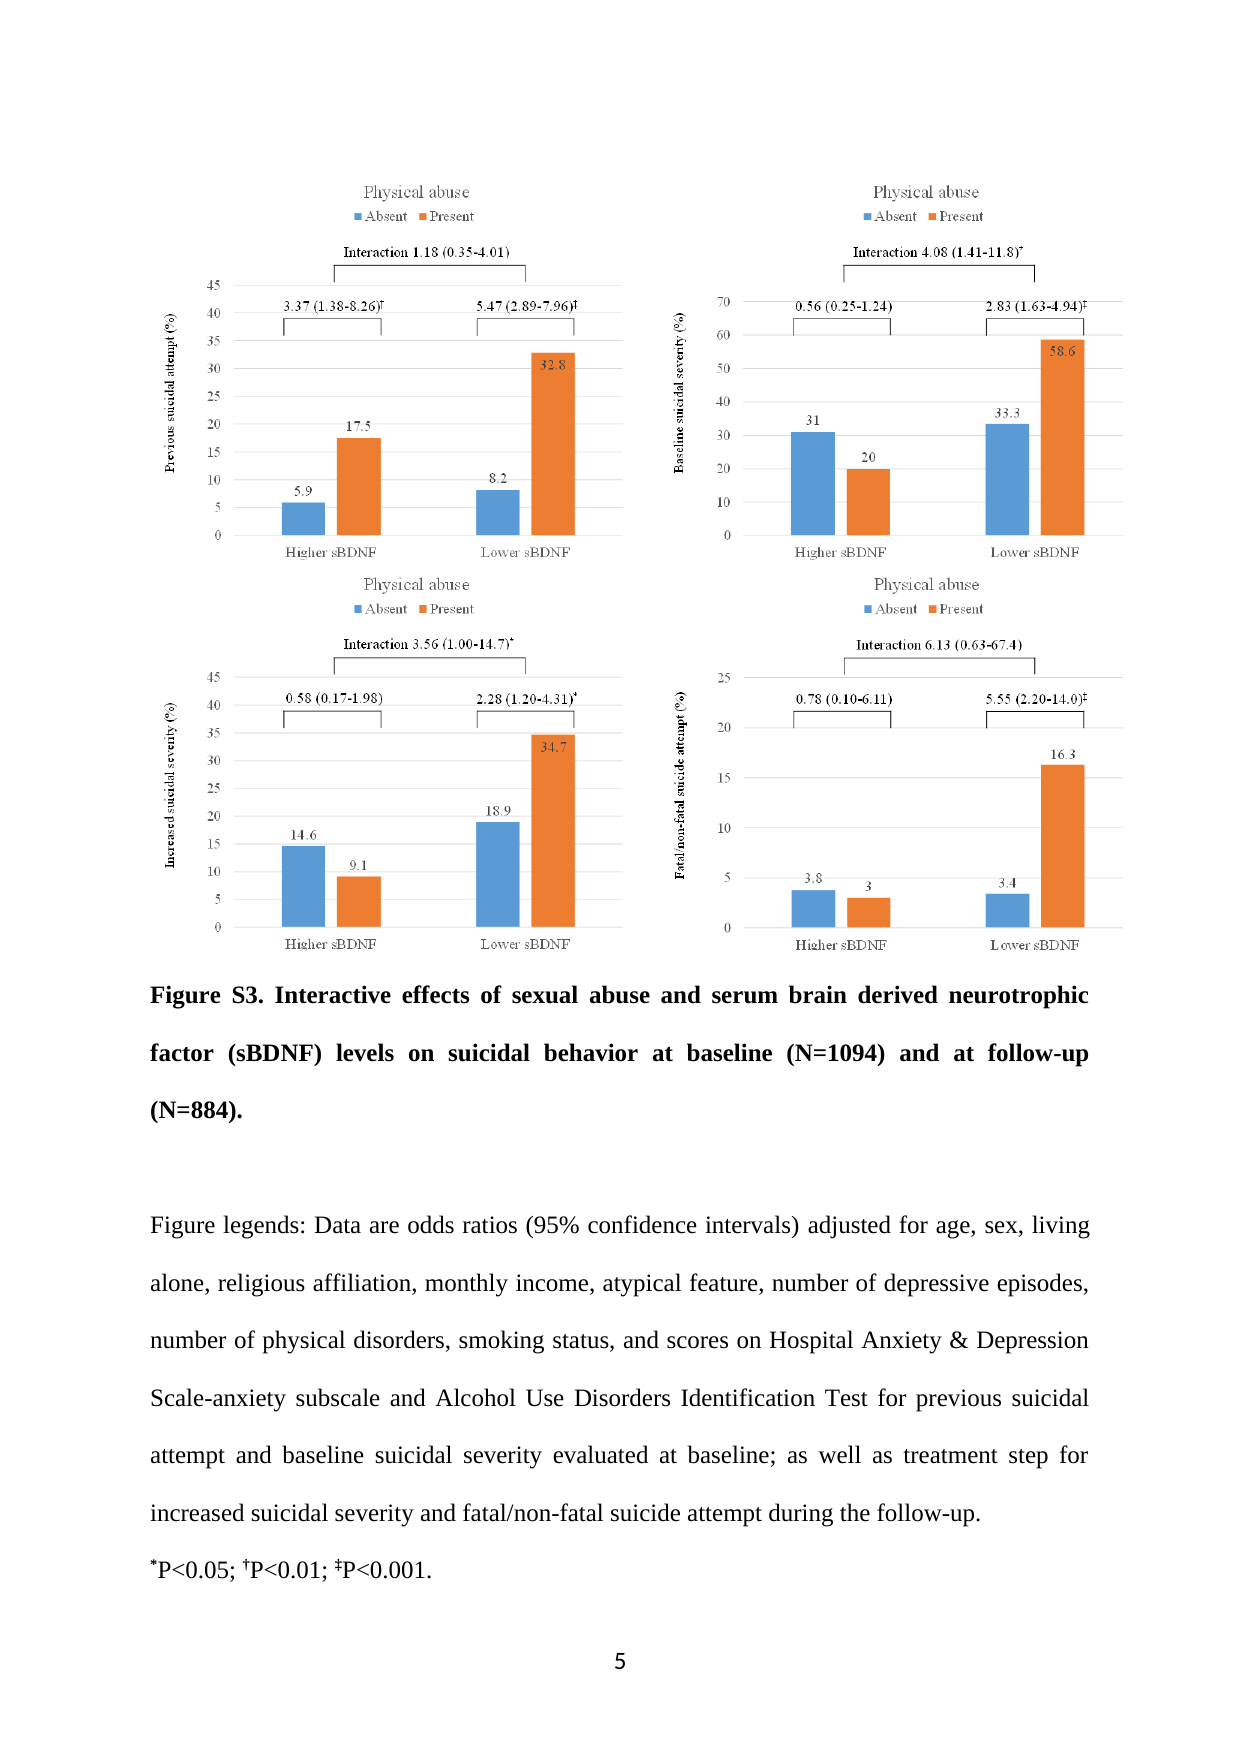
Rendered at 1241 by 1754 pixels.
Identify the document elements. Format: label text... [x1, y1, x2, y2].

text Figure legends: Data are odds ratios (95% confidence intervals) adjusted for age, sex, living alone, religious affiliation, monthly income, atypical feature, number of depressive episodes, number of physical disorders, smoking status, and scores on Hospital Anxiety & Depression Scale-anxiety subscale and Alcohol Use Disorders Identification Test for previous suicidal attempt and baseline suicidal severity evaluated at baseline; as well as treatment step for increased suicidal severity and fatal/non-fatal suicide attempt during the follow-up. [150, 1211, 1090, 1527]
picture [150, 177, 1124, 951]
text Figure S3. Interactive effects of sexual abuse and serum brain derived neurotrophic factor (sBDNF) levels on suicidal behavior at baseline (N=1094) and at follow-up (N=884). [150, 981, 1090, 1124]
text *P<0.05; †P<0.01; ‡P<0.001. [150, 1556, 1090, 1584]
